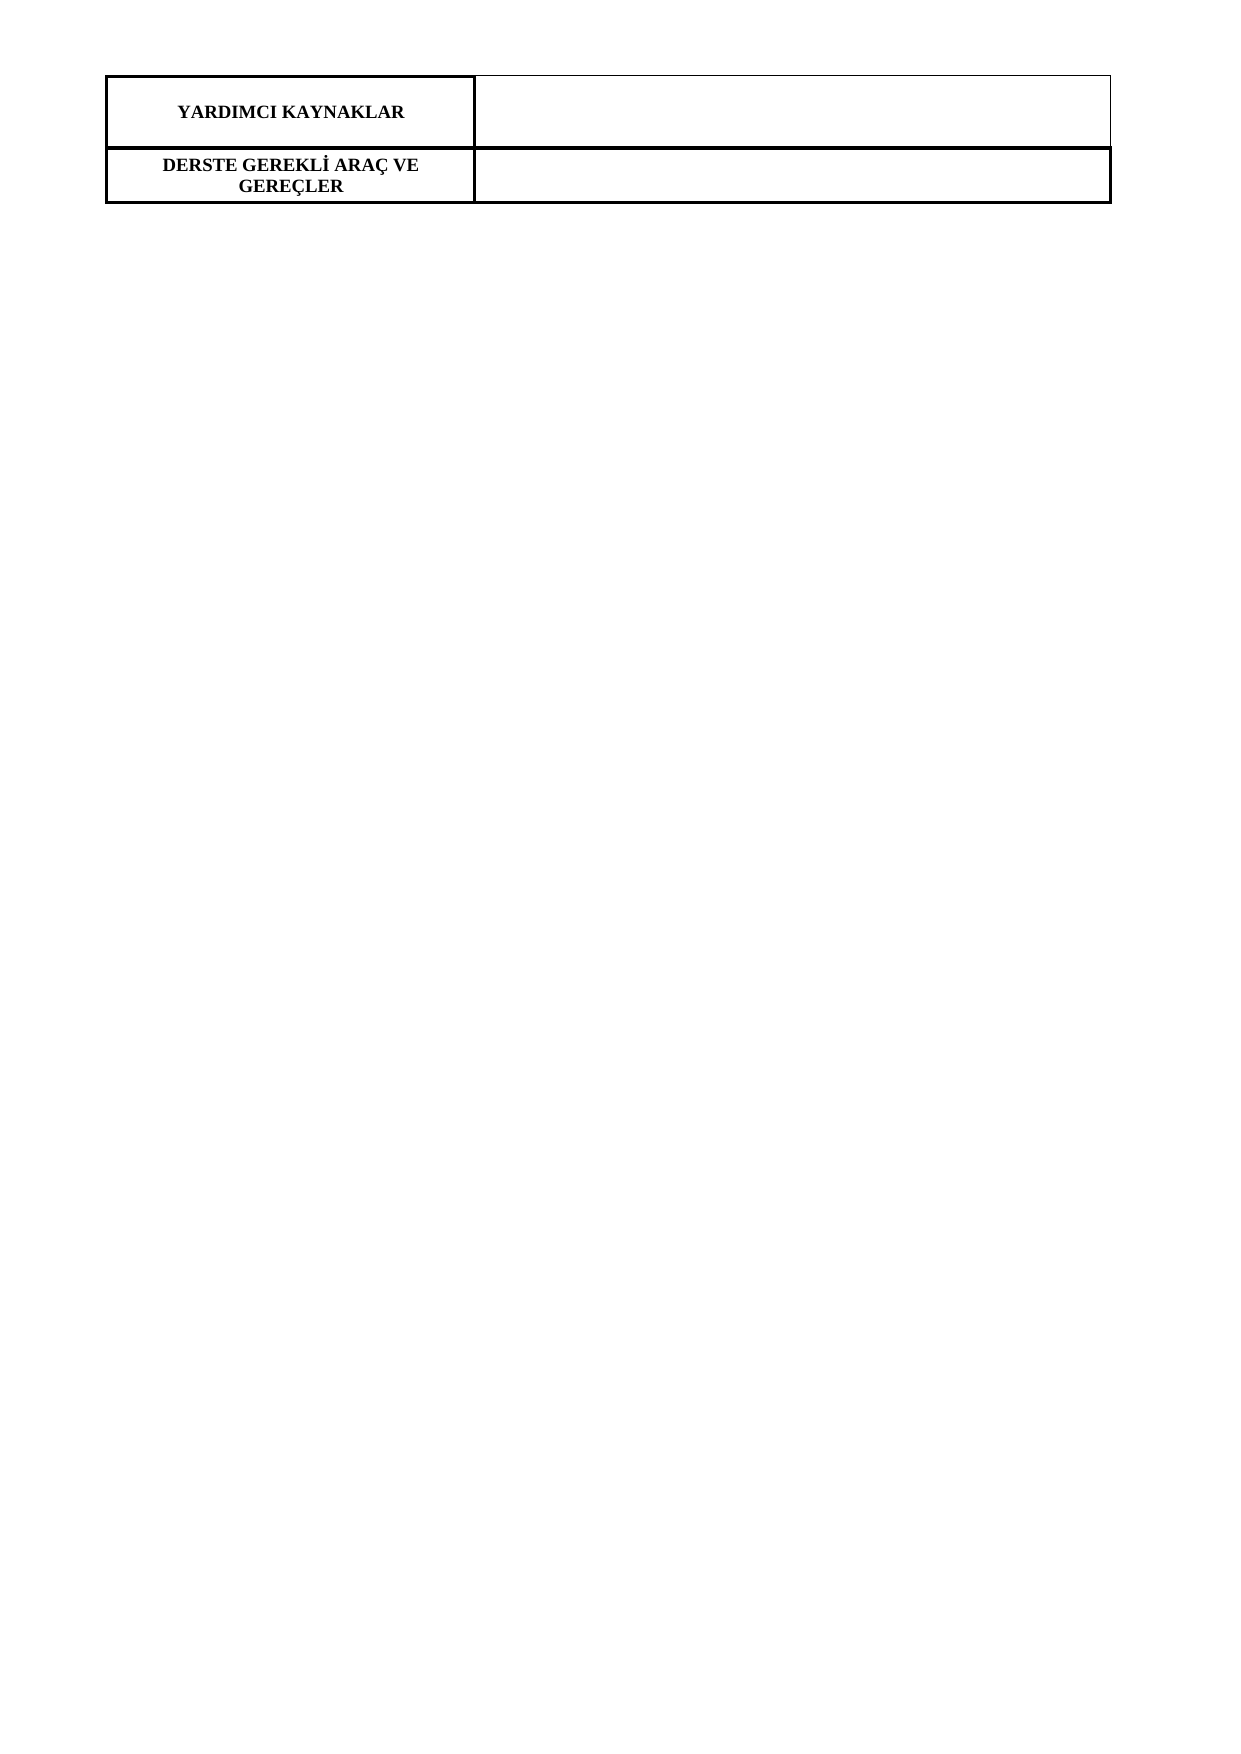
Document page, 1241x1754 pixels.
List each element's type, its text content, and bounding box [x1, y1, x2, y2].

table_cell DERSTE GEREKLİ ARAÇ VE GEREÇLER [108, 150, 473, 201]
table_cell [476, 76, 1110, 146]
table_cell [476, 150, 1109, 201]
table_cell YARDIMCI KAYNAKLAR [108, 78, 473, 146]
